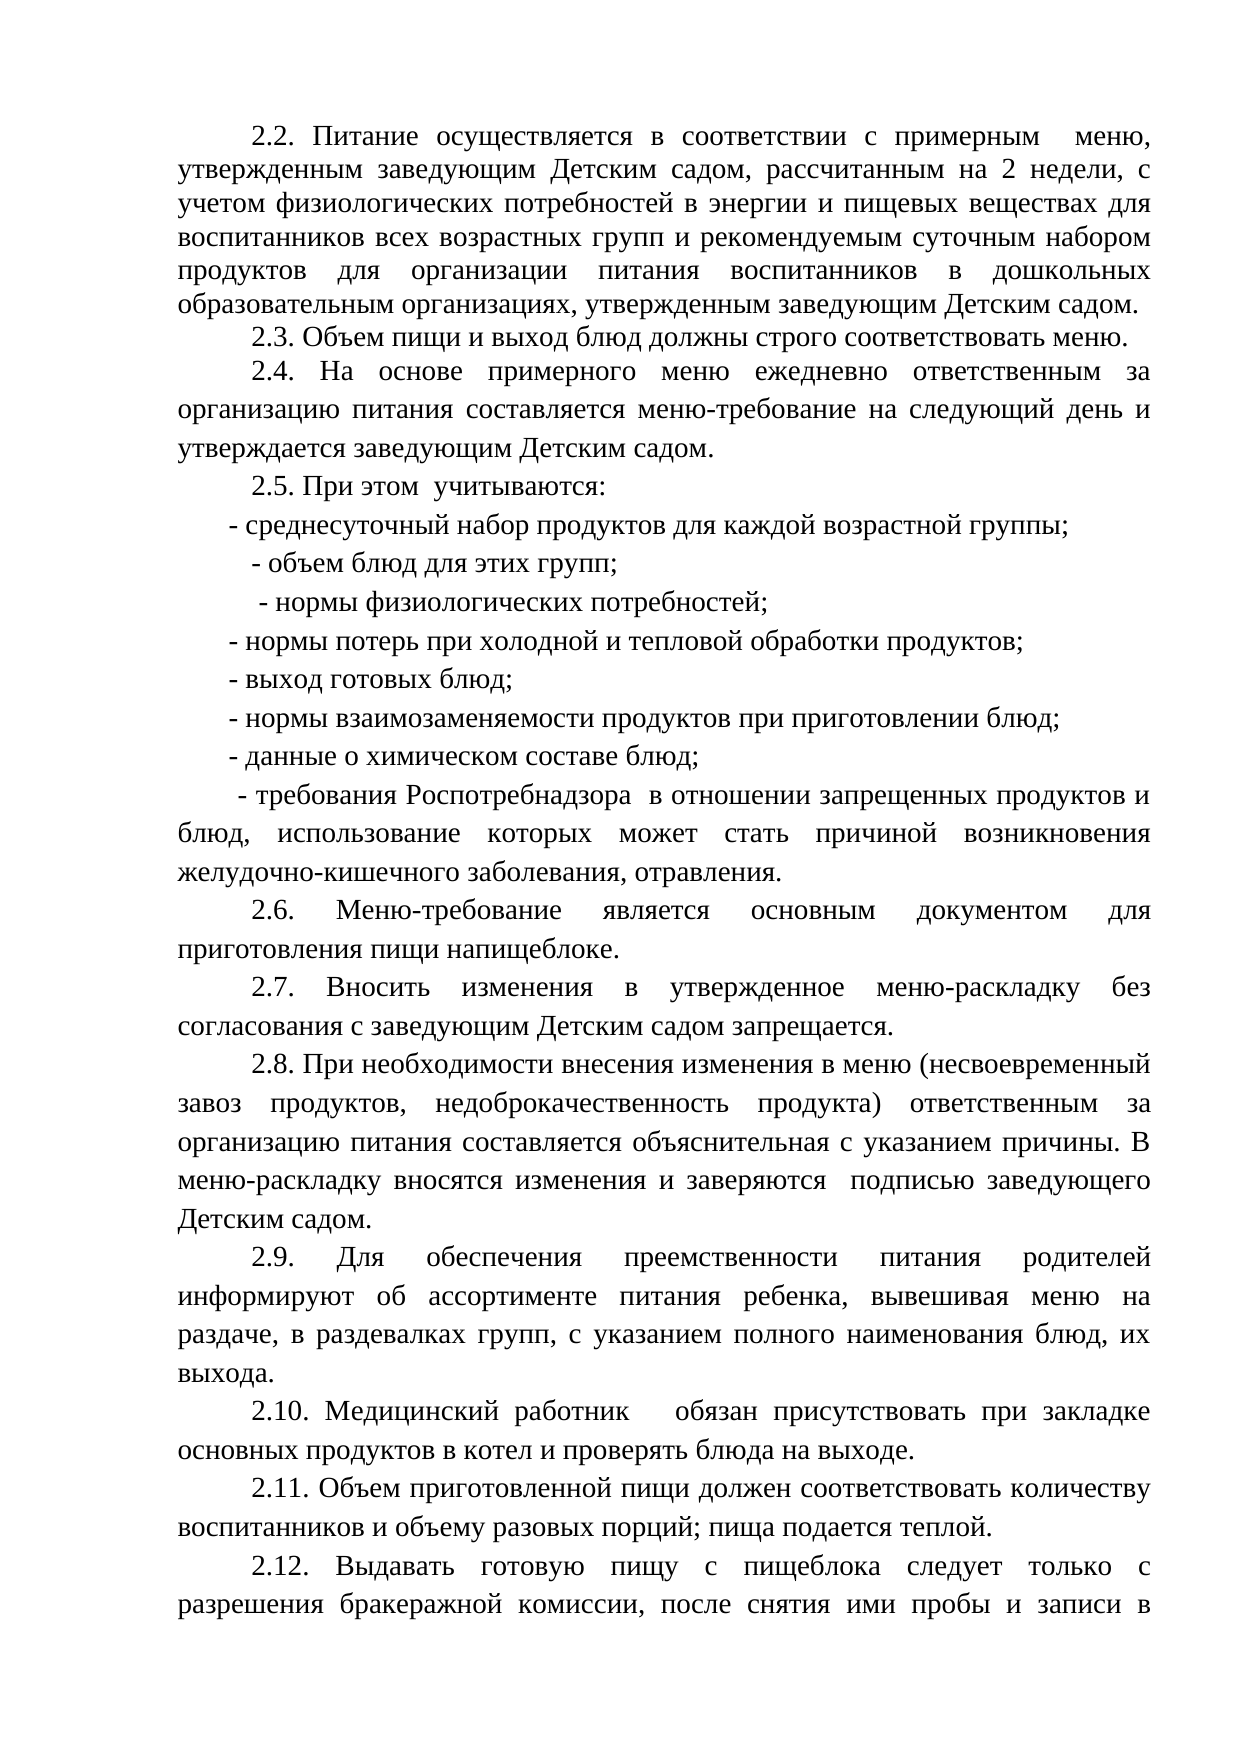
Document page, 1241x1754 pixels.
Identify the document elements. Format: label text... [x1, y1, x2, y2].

text - нормы физиологических потребностей; [177, 584, 1152, 618]
text 2.10. Медицинский работник обязан присутствовать при закладке основных продуктов в котел и проверять блюда на выходе. [177, 1393, 1152, 1466]
text 2.9. Для обеспечения преемственности питания родителей информируют об ассортименте питания ребенка, вывешивая меню на раздаче, в раздевалках групп, с указанием полного наименования блюд, их выхода. [177, 1239, 1152, 1388]
text 2.11. Объем приготовленной пищи должен соответствовать количеству воспитанников и объему разовых порций; пища подается теплой. [177, 1471, 1152, 1543]
text 2.5. При этом учитываются: [177, 468, 1152, 502]
text - требования Роспотребнадзора в отношении запрещенных продуктов и блюд, использование которых может стать причиной возникновения желудочно-кишечного заболевания, отравления. [177, 777, 1152, 887]
text 2.4. На основе примерного меню ежедневно ответственным за организацию питания составляется меню-требование на следующий день и утверждается заведующим Детским садом. [177, 353, 1152, 463]
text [177, 1548, 1152, 1620]
text 2.8. При необходимости внесения изменения в меню (несвоевременный завоз продуктов, недоброкачественность продукта) ответственным за организацию питания составляется объяснительная с указанием причины. В меню-раскладку вносятся изменения и заверяются подписью заведующего Детским садом. [177, 1047, 1152, 1234]
text - нормы взаимозаменяемости продуктов при приготовлении блюд; [177, 700, 1152, 733]
text - объем блюд для этих групп; [177, 546, 1152, 579]
text - нормы потерь при холодной и тепловой обработки продуктов; [177, 623, 1152, 656]
text 2.3. Объем пищи и выход блюд должны строго соответствовать меню. [177, 319, 1152, 353]
text 2.7. Вносить изменения в утвержденное меню-раскладку без согласования с заведующим Детским садом запрещается. [177, 969, 1152, 1042]
text - выход готовых блюд; [177, 661, 1152, 695]
text - среднесуточный набор продуктов для каждой возрастной группы; [177, 507, 1152, 541]
text 2.2. Питание осуществляется в соответствии с примерным меню, утвержденным заведующим Детским садом, рассчитанным на 2 недели, с учетом физиологических потребностей в энергии и пищевых веществах для воспитанников всех возрастных групп и рекомендуемым суточным набором продуктов для организации питания воспитанников в дошкольных образовательным организациях, утвержденным заведующим Детским садом. [177, 118, 1152, 319]
text - данные о химическом составе блюд; [177, 738, 1152, 772]
text 2.6. Меню-требование является основным документом для приготовления пищи напищеблоке. [177, 892, 1152, 964]
